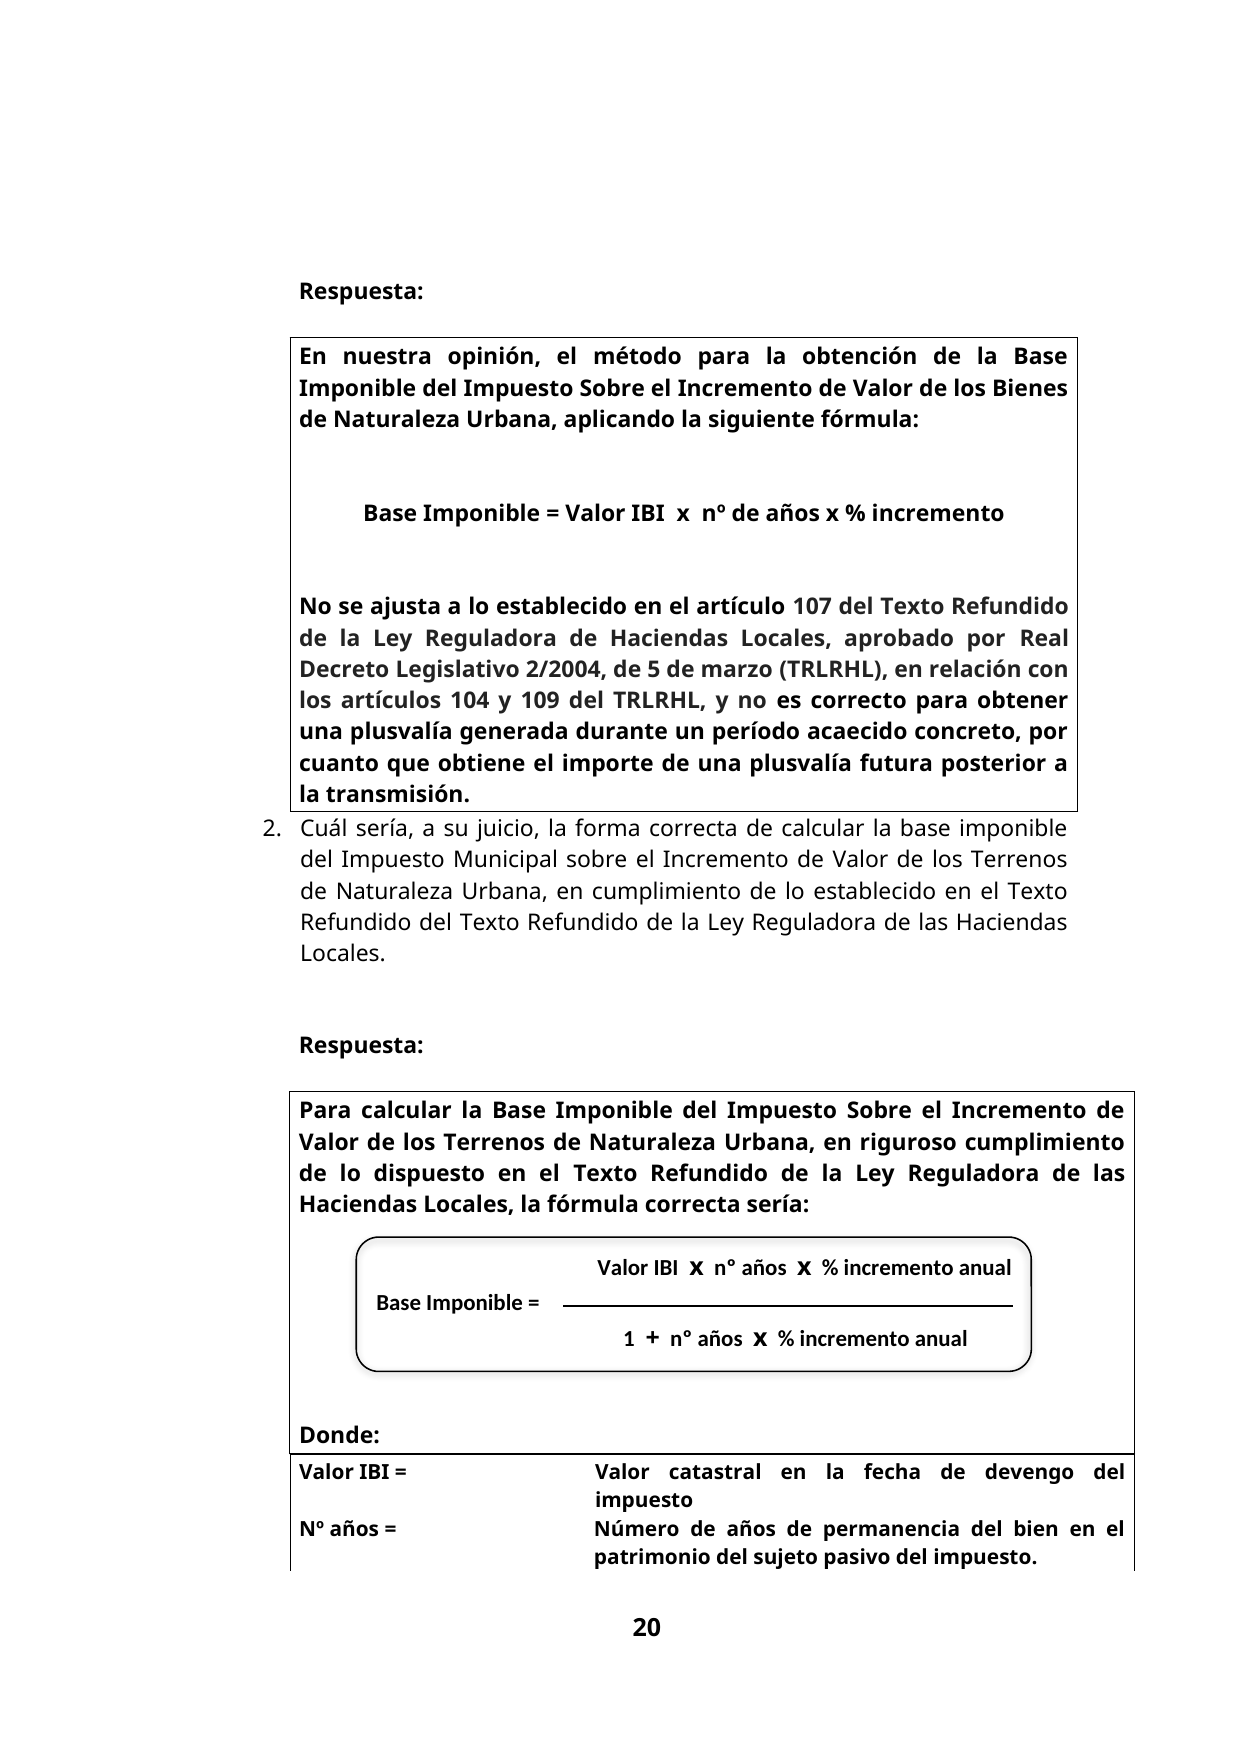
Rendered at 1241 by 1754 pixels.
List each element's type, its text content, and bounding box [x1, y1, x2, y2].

text 1 + nº años x % incremento anual [290, 1317, 1134, 1354]
list Cuál sería, a su juicio, la forma correcta de calcular la base imponible del Impuesto Municipal sobre el Incremento de Valor de los Terrenos de Naturaleza Urbana, en cumplimiento de lo establecido en el Texto Refundido del Texto Refundido de la Ley Reguladora de las Haciendas Locales. [262, 812, 1069, 968]
text En nuestra opinión, el método para la obtención de la Base Imponible del Impuesto Sobre el Incremento de Valor de los Bienes de Naturaleza Urbana, aplicando la siguiente fórmula: [291, 338, 1077, 434]
text Para calcular la Base Imponible del Impuesto Sobre el Incremento de Valor de los Terrenos de Naturaleza Urbana, en riguroso cumplimiento de lo dispuesto en el Texto Refundido de la Ley Reguladora de las Haciendas Locales, la fórmula correcta sería: [290, 1092, 1134, 1219]
text Valor IBI x nº años x % incremento anual [290, 1245, 1134, 1283]
text Respuesta: [225, 274, 1069, 306]
text Donde: [290, 1416, 1134, 1453]
text Valor IBI = Valor catastral en la fecha de devengo del impuesto [291, 1455, 1134, 1511]
text Base Imponible = Valor IBI x nº de años x % incremento [291, 493, 1077, 528]
text Base Imponible = [290, 1284, 1134, 1316]
text Nº años = Número de años de permanencia del bien en el patrimonio del sujeto pasivo del impuesto. [291, 1511, 1134, 1571]
text No se ajusta a lo establecido en el artículo 107 del Texto Refundido de la Ley Reguladora de Haciendas Locales, aprobado por Real Decreto Legislativo 2/2004, de 5 de marzo (TRLRHL), en relación con los artículos 104 y 109 del TRLRHL, y no es correcto para obtener una plusvalía generada durante un período acaecido concreto, por cuanto que obtiene el importe de una plusvalía futura posterior a la transmisión. [291, 587, 1077, 811]
text Respuesta: [299, 1029, 1069, 1060]
